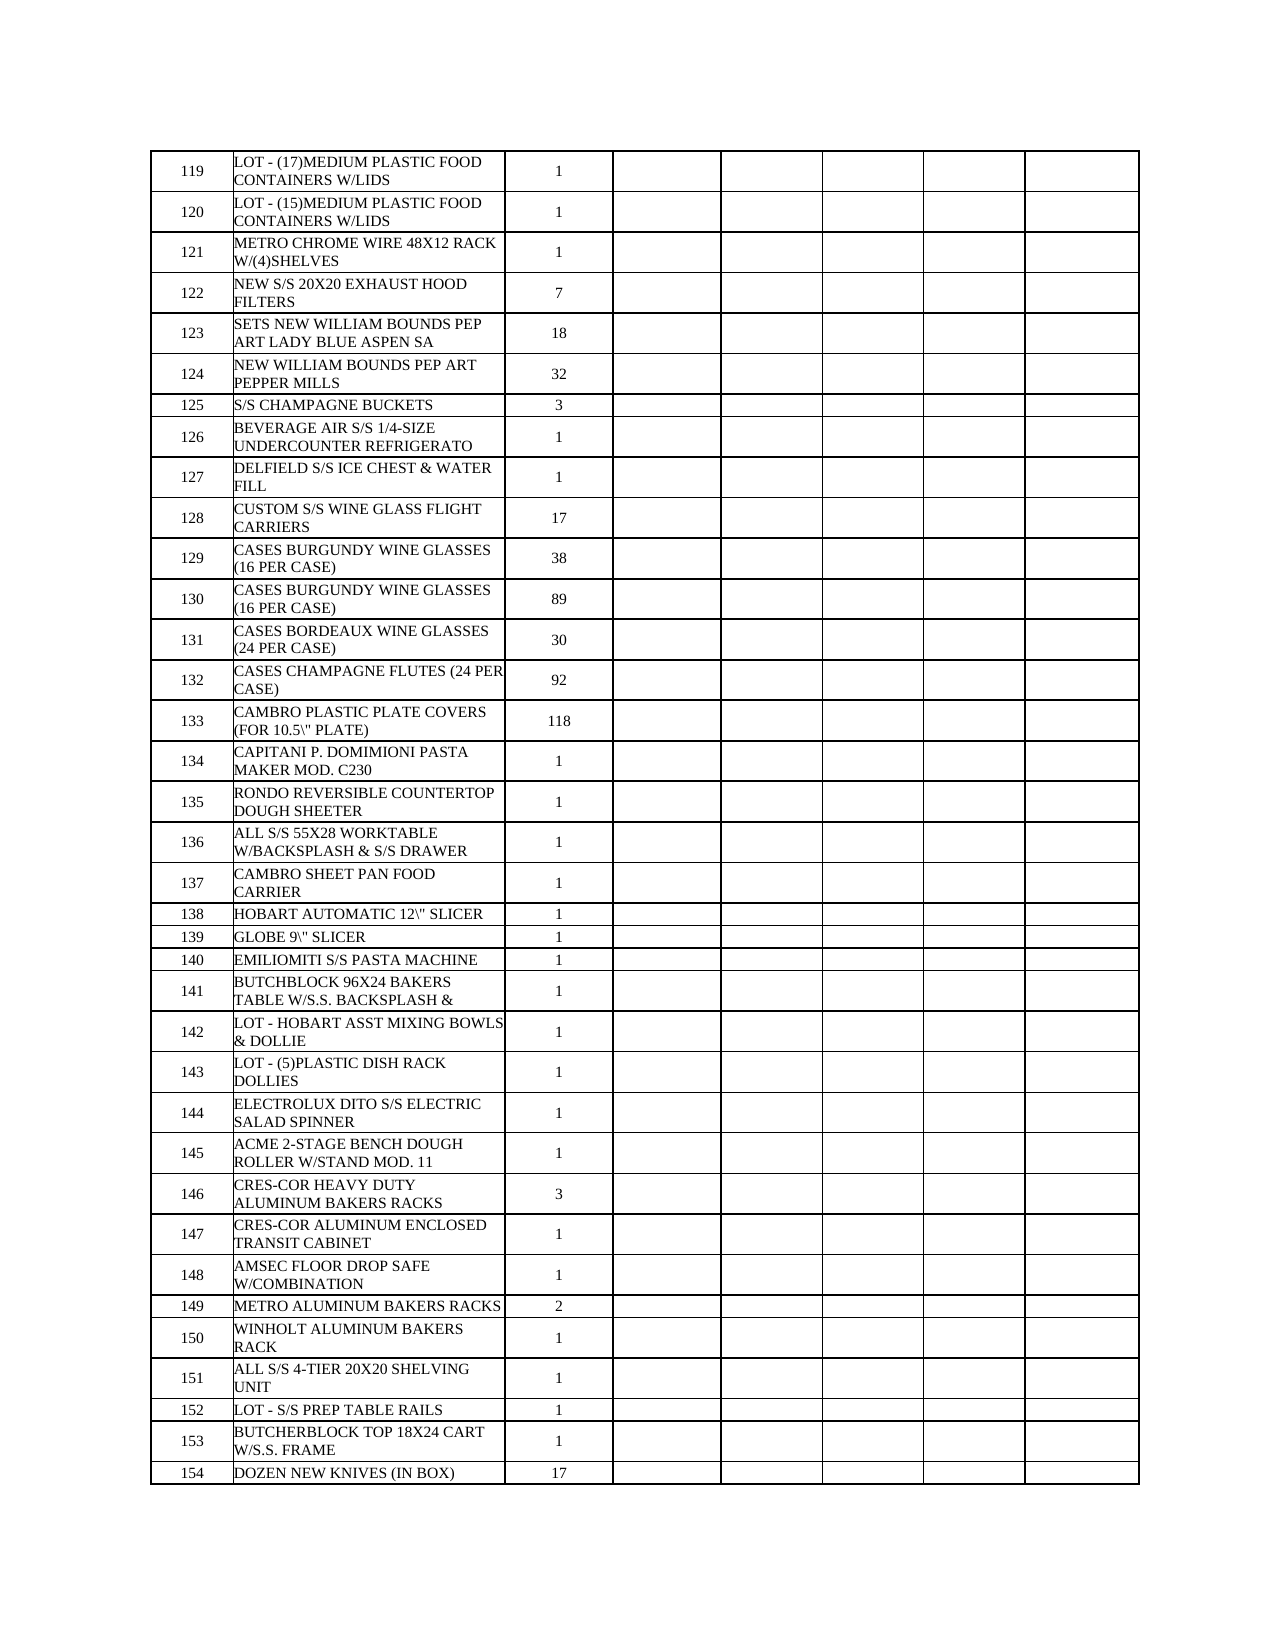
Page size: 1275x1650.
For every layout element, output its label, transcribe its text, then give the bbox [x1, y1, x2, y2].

table_cell 118 [506, 701, 612, 740]
table_cell [823, 823, 923, 861]
table_cell 2 [506, 1296, 612, 1317]
table_cell 18 [506, 314, 612, 353]
table_cell 32 [506, 354, 612, 393]
table_cell [924, 1422, 1024, 1461]
table_cell HOBART AUTOMATIC 12\" SLICER [234, 904, 504, 924]
table_cell 141 [152, 971, 233, 1010]
table_cell [614, 417, 720, 456]
table_cell 1 [506, 1093, 612, 1132]
table_cell 130 [152, 580, 233, 618]
table_cell [614, 1012, 720, 1051]
table_cell [722, 314, 822, 353]
table_cell 1 [506, 971, 612, 1010]
table_cell CUSTOM S/S WINE GLASS FLIGHT CARRIERS [234, 498, 504, 537]
table_cell [722, 1052, 822, 1091]
table_cell [614, 152, 720, 191]
table_cell ELECTROLUX DITO S/S ELECTRIC SALAD SPINNER [234, 1093, 504, 1132]
table_cell [924, 273, 1024, 312]
table_cell [924, 701, 1024, 740]
table_cell [1026, 863, 1138, 902]
table_cell [924, 620, 1024, 659]
table_cell [1026, 926, 1138, 947]
table_cell [614, 1174, 720, 1213]
table_cell METRO ALUMINUM BAKERS RACKS [234, 1296, 504, 1317]
table_cell CASES BURGUNDY WINE GLASSES (16 PER CASE) [234, 580, 504, 618]
table_cell EMILIOMITI S/S PASTA MACHINE [234, 949, 504, 970]
table_cell [1026, 1359, 1138, 1398]
table_cell [924, 1215, 1024, 1253]
table_cell [823, 926, 923, 947]
table_cell [614, 971, 720, 1010]
table_cell 150 [152, 1318, 233, 1357]
table_cell [614, 395, 720, 416]
table_cell 30 [506, 620, 612, 659]
table_cell [614, 1296, 720, 1317]
table_cell [722, 1133, 822, 1172]
table_cell [1026, 701, 1138, 740]
table_cell 134 [152, 742, 233, 780]
table_cell [1026, 782, 1138, 821]
table_cell [823, 314, 923, 353]
table_cell 1 [506, 1255, 612, 1294]
table_cell [722, 949, 822, 970]
table_cell [722, 1422, 822, 1461]
table_cell AMSEC FLOOR DROP SAFE W/COMBINATION [234, 1255, 504, 1294]
table_cell [823, 949, 923, 970]
table_cell [722, 971, 822, 1010]
table_cell BUTCHBLOCK 96X24 BAKERS TABLE W/S.S. BACKSPLASH & [234, 971, 504, 1010]
table_cell [924, 417, 1024, 456]
table_cell [924, 354, 1024, 393]
table_cell [823, 1296, 923, 1317]
table_cell [1026, 1296, 1138, 1317]
table_cell 154 [152, 1462, 233, 1483]
table_cell [924, 395, 1024, 416]
table_cell ALL S/S 4-TIER 20X20 SHELVING UNIT [234, 1359, 504, 1398]
table_cell 1 [506, 1215, 612, 1253]
table_cell DELFIELD S/S ICE CHEST & WATER FILL [234, 458, 504, 497]
table_cell [924, 1318, 1024, 1357]
table_cell LOT - (17)MEDIUM PLASTIC FOOD CONTAINERS W/LIDS [234, 152, 504, 191]
table_cell CRES-COR ALUMINUM ENCLOSED TRANSIT CABINET [234, 1215, 504, 1253]
table_cell [924, 782, 1024, 821]
table_cell 129 [152, 539, 233, 578]
table_cell [1026, 458, 1138, 497]
table_cell [924, 949, 1024, 970]
table_cell [722, 661, 822, 699]
table_cell [823, 1052, 923, 1091]
table_cell [614, 782, 720, 821]
table_cell [823, 661, 923, 699]
table_cell [614, 192, 720, 231]
table_cell [924, 742, 1024, 780]
table_cell [1026, 1012, 1138, 1051]
table_cell [924, 1174, 1024, 1213]
table_cell [614, 580, 720, 618]
table_cell [823, 395, 923, 416]
table_cell 146 [152, 1174, 233, 1213]
table_cell [722, 273, 822, 312]
table_cell 132 [152, 661, 233, 699]
table_cell [722, 1399, 822, 1420]
table_cell 1 [506, 152, 612, 191]
table_cell [823, 1318, 923, 1357]
table_cell [1026, 1215, 1138, 1253]
table_cell [924, 1359, 1024, 1398]
table_cell 1 [506, 926, 612, 947]
table_cell [614, 701, 720, 740]
table_cell [1026, 1174, 1138, 1213]
table_cell DOZEN NEW KNIVES (IN BOX) [234, 1462, 504, 1483]
table_cell 142 [152, 1012, 233, 1051]
table_cell 137 [152, 863, 233, 902]
table_cell [823, 782, 923, 821]
table_cell 1 [506, 949, 612, 970]
table_cell 152 [152, 1399, 233, 1420]
table_cell [614, 863, 720, 902]
table_cell [823, 1093, 923, 1132]
table_cell [722, 863, 822, 902]
table_cell [614, 539, 720, 578]
table_cell [614, 1359, 720, 1398]
table_cell [722, 1462, 822, 1483]
table_cell [823, 192, 923, 231]
table_cell 144 [152, 1093, 233, 1132]
table_cell 127 [152, 458, 233, 497]
table_cell [924, 580, 1024, 618]
table_cell [1026, 1422, 1138, 1461]
table_cell [823, 971, 923, 1010]
table_cell CASES BURGUNDY WINE GLASSES (16 PER CASE) [234, 539, 504, 578]
table_cell [1026, 498, 1138, 537]
table_cell [614, 661, 720, 699]
table_cell [823, 152, 923, 191]
table_cell [722, 620, 822, 659]
table_cell [722, 1255, 822, 1294]
table_cell [722, 1215, 822, 1253]
table_cell [722, 580, 822, 618]
table_cell 7 [506, 273, 612, 312]
table_cell BEVERAGE AIR S/S 1/4-SIZE UNDERCOUNTER REFRIGERATO [234, 417, 504, 456]
table_cell CASES CHAMPAGNE FLUTES (24 PER CASE) [234, 661, 504, 699]
table_cell [1026, 1052, 1138, 1091]
table_cell 1 [506, 1052, 612, 1091]
table_cell [924, 823, 1024, 861]
table_cell [614, 273, 720, 312]
table_cell [823, 1215, 923, 1253]
table_cell 126 [152, 417, 233, 456]
table_cell 128 [152, 498, 233, 537]
table_cell [924, 1296, 1024, 1317]
table_cell [1026, 1399, 1138, 1420]
table_cell [722, 742, 822, 780]
table_cell [1026, 1255, 1138, 1294]
table_cell [924, 1399, 1024, 1420]
table_cell [722, 192, 822, 231]
table_cell [1026, 273, 1138, 312]
table_cell CRES-COR HEAVY DUTY ALUMINUM BAKERS RACKS [234, 1174, 504, 1213]
table_cell 136 [152, 823, 233, 861]
table_cell [722, 1296, 822, 1317]
table_cell 143 [152, 1052, 233, 1091]
table_cell LOT - S/S PREP TABLE RAILS [234, 1399, 504, 1420]
table_cell [722, 701, 822, 740]
table_cell SETS NEW WILLIAM BOUNDS PEP ART LADY BLUE ASPEN SA [234, 314, 504, 353]
table_cell [1026, 539, 1138, 578]
table_cell [823, 904, 923, 924]
table_cell 1 [506, 782, 612, 821]
table_cell 1 [506, 823, 612, 861]
table_cell [823, 620, 923, 659]
table_cell [614, 620, 720, 659]
table_cell [1026, 354, 1138, 393]
table_cell [1026, 1133, 1138, 1172]
table_cell [614, 926, 720, 947]
table_cell [823, 233, 923, 272]
table_cell [722, 498, 822, 537]
table_cell [924, 863, 1024, 902]
table_cell BUTCHERBLOCK TOP 18X24 CART W/S.S. FRAME [234, 1422, 504, 1461]
table_cell [614, 314, 720, 353]
table_cell 119 [152, 152, 233, 191]
table_cell 3 [506, 1174, 612, 1213]
table_cell [614, 949, 720, 970]
table_cell [823, 580, 923, 618]
table_cell [722, 1174, 822, 1213]
table_cell [924, 233, 1024, 272]
table_cell GLOBE 9\" SLICER [234, 926, 504, 947]
table_cell [1026, 661, 1138, 699]
table_cell [722, 926, 822, 947]
table_cell NEW WILLIAM BOUNDS PEP ART PEPPER MILLS [234, 354, 504, 393]
table_cell 1 [506, 863, 612, 902]
table_cell CAMBRO SHEET PAN FOOD CARRIER [234, 863, 504, 902]
table_cell 1 [506, 1318, 612, 1357]
table_cell 131 [152, 620, 233, 659]
table_cell [614, 354, 720, 393]
table_cell 140 [152, 949, 233, 970]
table_cell LOT - (15)MEDIUM PLASTIC FOOD CONTAINERS W/LIDS [234, 192, 504, 231]
table_cell [614, 1255, 720, 1294]
table_cell [924, 192, 1024, 231]
table_cell [823, 863, 923, 902]
table_cell [722, 904, 822, 924]
table_cell [823, 1359, 923, 1398]
table_cell 1 [506, 458, 612, 497]
table_cell [722, 395, 822, 416]
table_cell [823, 1462, 923, 1483]
table_cell [823, 417, 923, 456]
table_cell 1 [506, 742, 612, 780]
table_cell [614, 1422, 720, 1461]
table_cell 1 [506, 1012, 612, 1051]
table_cell 124 [152, 354, 233, 393]
table_cell [924, 539, 1024, 578]
table_cell [1026, 314, 1138, 353]
table_cell [1026, 152, 1138, 191]
table_cell [722, 1359, 822, 1398]
table_cell 125 [152, 395, 233, 416]
table_cell [924, 971, 1024, 1010]
table_cell [924, 1012, 1024, 1051]
table_cell [924, 1255, 1024, 1294]
table_cell [823, 1255, 923, 1294]
table_cell 120 [152, 192, 233, 231]
table_cell [722, 1093, 822, 1132]
table_cell 17 [506, 498, 612, 537]
table_cell [924, 661, 1024, 699]
table_cell [722, 417, 822, 456]
table_cell [1026, 971, 1138, 1010]
table_cell [722, 782, 822, 821]
table_cell [1026, 233, 1138, 272]
table_cell [823, 701, 923, 740]
table_cell [823, 1399, 923, 1420]
table_cell [823, 458, 923, 497]
table_cell [924, 1133, 1024, 1172]
table_cell 1 [506, 1399, 612, 1420]
table_cell [924, 152, 1024, 191]
table_cell [823, 1012, 923, 1051]
table_cell [924, 314, 1024, 353]
table_cell [1026, 949, 1138, 970]
table_cell CAPITANI P. DOMIMIONI PASTA MAKER MOD. C230 [234, 742, 504, 780]
table_cell [924, 1093, 1024, 1132]
table_cell [823, 539, 923, 578]
table_cell [722, 1318, 822, 1357]
table_cell [924, 498, 1024, 537]
table_cell [1026, 395, 1138, 416]
table_cell 123 [152, 314, 233, 353]
table_cell [823, 1174, 923, 1213]
table_cell S/S CHAMPAGNE BUCKETS [234, 395, 504, 416]
table_cell LOT - (5)PLASTIC DISH RACK DOLLIES [234, 1052, 504, 1091]
table_cell [924, 458, 1024, 497]
table_cell [924, 904, 1024, 924]
table_cell 122 [152, 273, 233, 312]
table_cell [1026, 1093, 1138, 1132]
table_cell ACME 2-STAGE BENCH DOUGH ROLLER W/STAND MOD. 11 [234, 1133, 504, 1172]
table_cell CASES BORDEAUX WINE GLASSES (24 PER CASE) [234, 620, 504, 659]
table_cell [1026, 620, 1138, 659]
table_cell [722, 458, 822, 497]
table_cell [722, 354, 822, 393]
table_cell 3 [506, 395, 612, 416]
table_cell 1 [506, 192, 612, 231]
table_cell 1 [506, 904, 612, 924]
table_cell NEW S/S 20X20 EXHAUST HOOD FILTERS [234, 273, 504, 312]
table_cell [614, 458, 720, 497]
table_cell [1026, 192, 1138, 231]
table_cell [823, 354, 923, 393]
table_cell [614, 498, 720, 537]
table_cell [614, 823, 720, 861]
table_cell 1 [506, 1422, 612, 1461]
table_cell 138 [152, 904, 233, 924]
table_cell 92 [506, 661, 612, 699]
table_cell [614, 1318, 720, 1357]
table_cell 133 [152, 701, 233, 740]
table_cell [614, 1399, 720, 1420]
table_cell 149 [152, 1296, 233, 1317]
table_cell 148 [152, 1255, 233, 1294]
table_cell [1026, 823, 1138, 861]
table_cell [614, 1133, 720, 1172]
table_cell [823, 498, 923, 537]
table_cell METRO CHROME WIRE 48X12 RACK W/(4)SHELVES [234, 233, 504, 272]
table_cell 135 [152, 782, 233, 821]
table_cell [823, 742, 923, 780]
table_cell 147 [152, 1215, 233, 1253]
table_cell [614, 1215, 720, 1253]
table_cell [823, 1422, 923, 1461]
table_cell [1026, 1318, 1138, 1357]
table_cell [614, 1093, 720, 1132]
table_cell [1026, 417, 1138, 456]
table_cell 38 [506, 539, 612, 578]
table_cell 139 [152, 926, 233, 947]
table_cell 1 [506, 233, 612, 272]
table_cell [614, 233, 720, 272]
table_cell [722, 152, 822, 191]
table_cell [722, 539, 822, 578]
table_cell [722, 233, 822, 272]
table_cell [1026, 742, 1138, 780]
table_cell LOT - HOBART ASST MIXING BOWLS & DOLLIE [234, 1012, 504, 1051]
table_cell 1 [506, 1133, 612, 1172]
table_cell 1 [506, 417, 612, 456]
table_cell 151 [152, 1359, 233, 1398]
table_cell 89 [506, 580, 612, 618]
table_cell 153 [152, 1422, 233, 1461]
table_cell 121 [152, 233, 233, 272]
table_cell [924, 926, 1024, 947]
table_cell CAMBRO PLASTIC PLATE COVERS (FOR 10.5\" PLATE) [234, 701, 504, 740]
table_cell [1026, 904, 1138, 924]
table_cell [924, 1052, 1024, 1091]
table_cell [823, 1133, 923, 1172]
table_cell [823, 273, 923, 312]
table_cell RONDO REVERSIBLE COUNTERTOP DOUGH SHEETER [234, 782, 504, 821]
table_cell [1026, 580, 1138, 618]
table_cell [614, 904, 720, 924]
table_cell [614, 1052, 720, 1091]
table_cell [722, 823, 822, 861]
table_cell WINHOLT ALUMINUM BAKERS RACK [234, 1318, 504, 1357]
table_cell ALL S/S 55X28 WORKTABLE W/BACKSPLASH & S/S DRAWER [234, 823, 504, 861]
table_cell 145 [152, 1133, 233, 1172]
table_cell [614, 742, 720, 780]
table_cell 1 [506, 1359, 612, 1398]
table_cell [614, 1462, 720, 1483]
table_cell 17 [506, 1462, 612, 1483]
table_cell [722, 1012, 822, 1051]
table_cell [1026, 1462, 1138, 1483]
table_cell [924, 1462, 1024, 1483]
